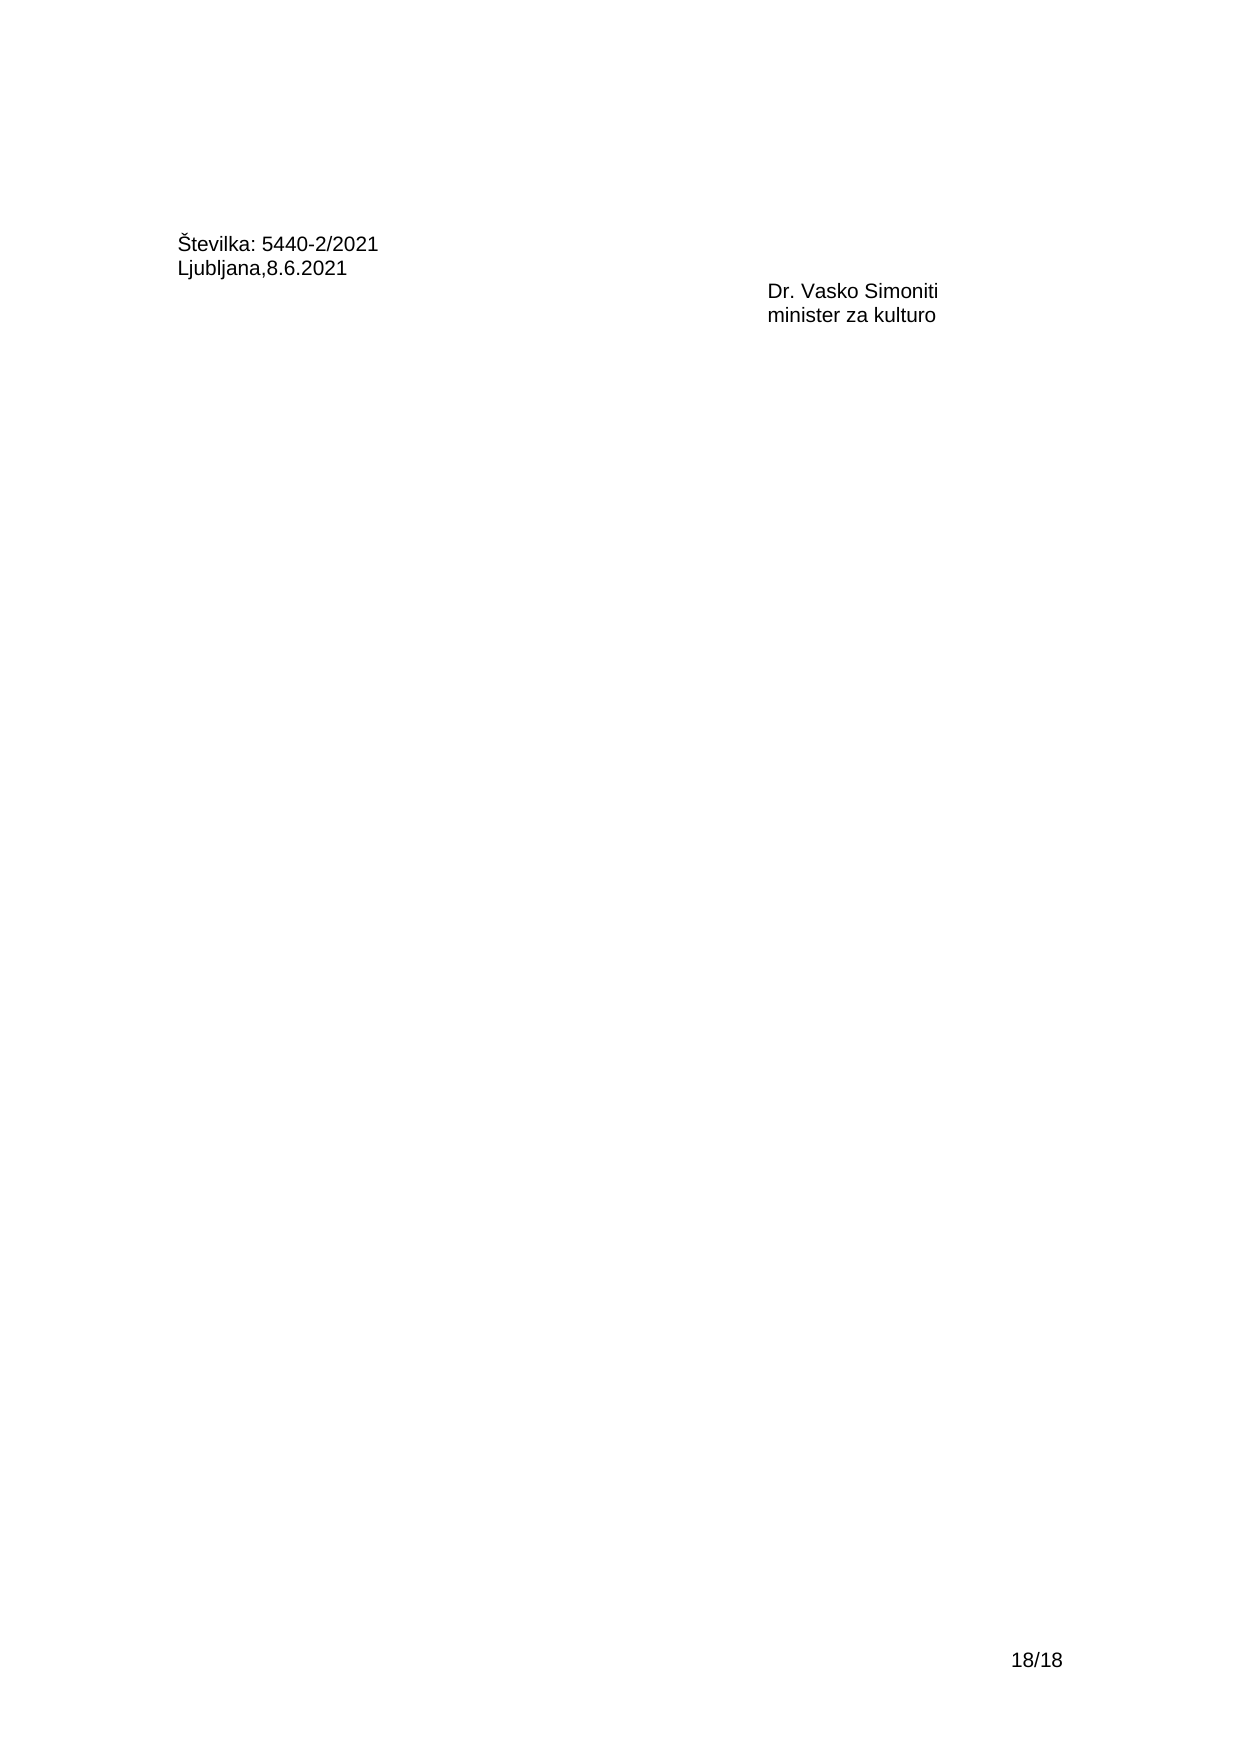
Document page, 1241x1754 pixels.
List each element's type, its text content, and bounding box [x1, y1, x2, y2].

text minister za kulturo [695, 303, 1063, 327]
text Ljubljana,8.6.2021 [177, 255, 1063, 279]
text Številka: 5440-2/2021 [177, 231, 1063, 255]
text Dr. Vasko Simoniti [179, 279, 1063, 303]
